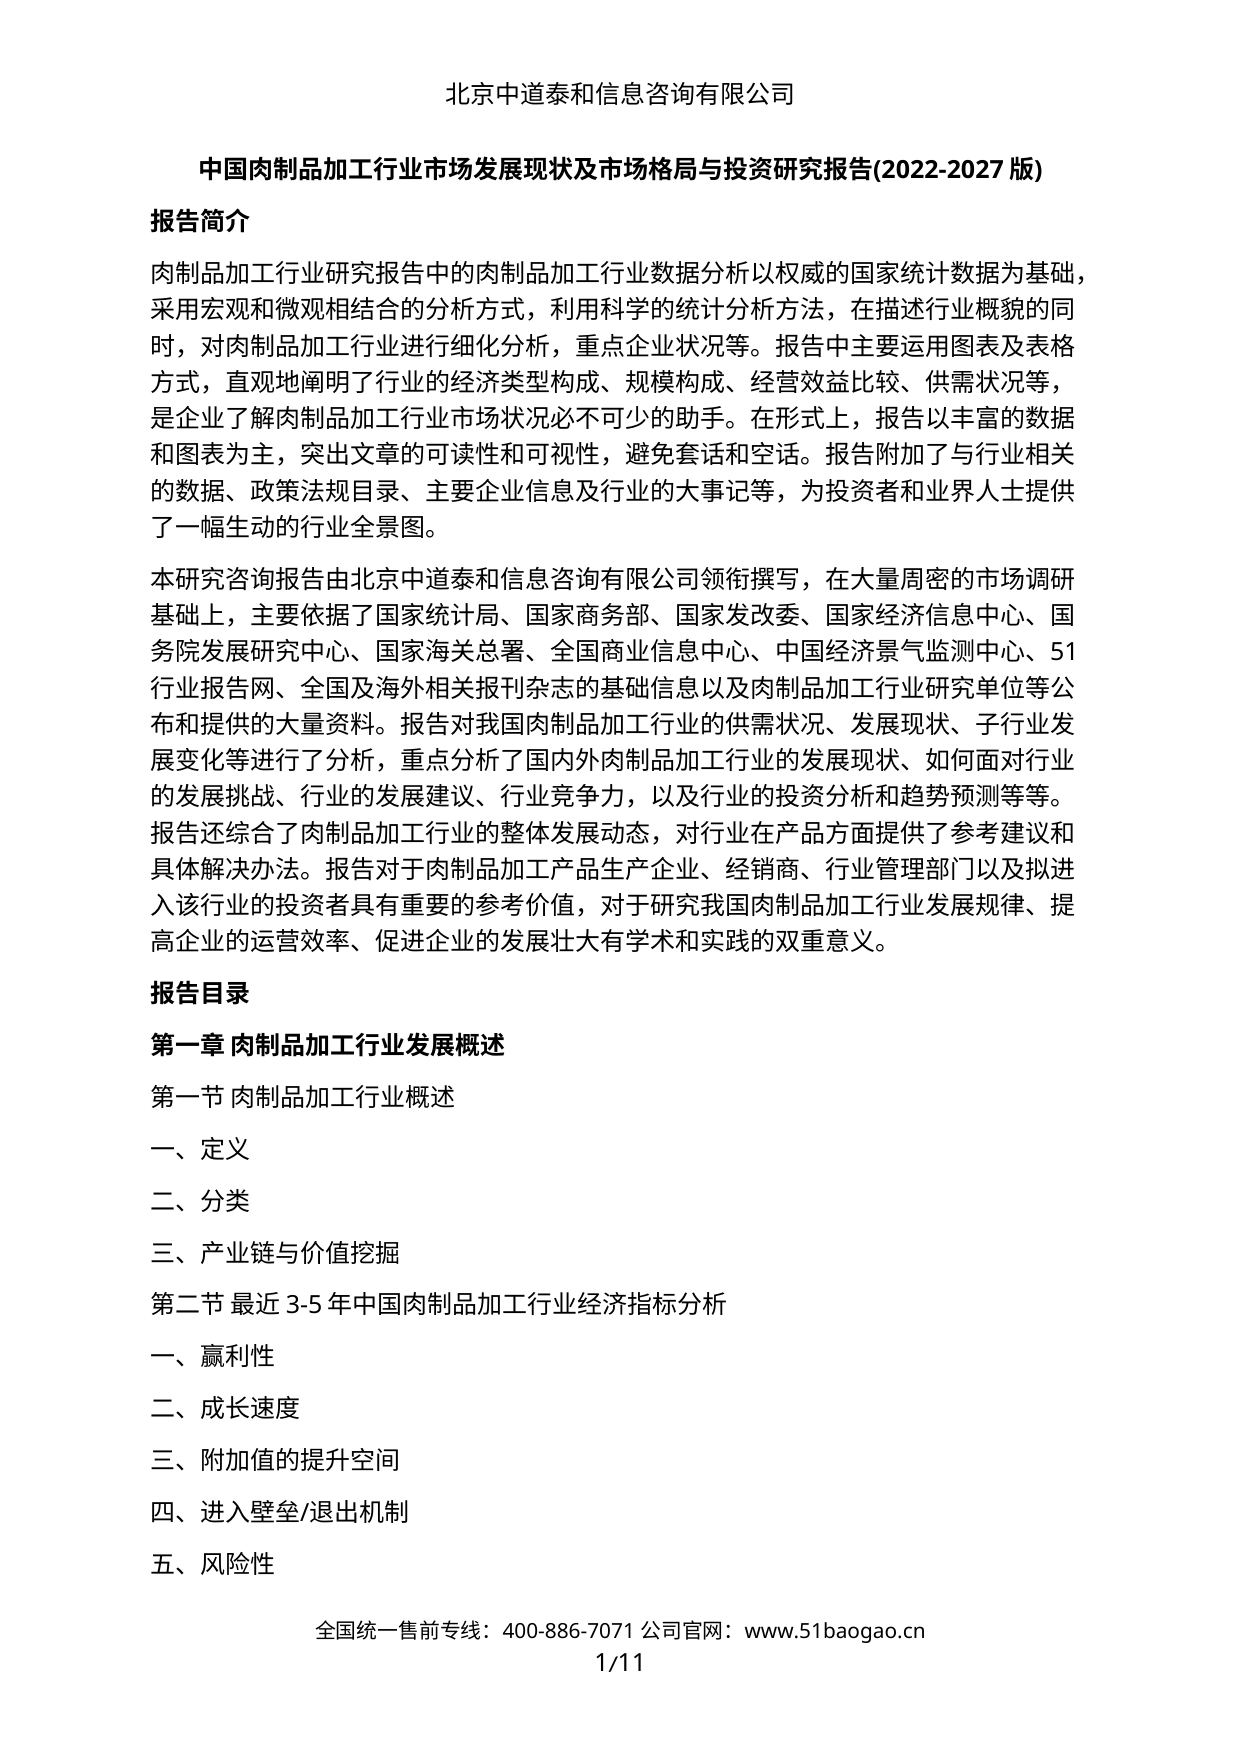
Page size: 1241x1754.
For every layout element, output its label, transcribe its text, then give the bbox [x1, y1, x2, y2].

text 四、进入壁垒/退出机制 [150, 1492, 1090, 1529]
text 第二节 最近3-5年中国肉制品加工行业经济指标分析 [150, 1285, 1090, 1321]
text 三、附加值的提升空间 [150, 1441, 1090, 1477]
text 本研究咨询报告由北京中道泰和信息咨询有限公司领衔撰写，在大量周密的市场调研基础上，主要依据了国家统计局、国家商务部、国家发改委、国家经济信息中心、国务院发展研究中心、国家海关总署、全国商业信息中心、中国经济景气监测中心、51行业报告网、全国及海外相关报刊杂志的基础信息以及肉制品加工行业研究单位等公布和提供的大量资料。报告对我国肉制品加工行业的供需状况、发展现状、子行业发展变化等进行了分析，重点分析了国内外肉制品加工行业的发展现状、如何面对行业的发展挑战、行业的发展建议、行业竞争力，以及行业的投资分析和趋势预测等等。报告还综合了肉制品加工行业的整体发展动态，对行业在产品方面提供了参考建议和具体解决办法。报告对于肉制品加工产品生产企业、经销商、行业管理部门以及拟进入该行业的投资者具有重要的参考价值，对于研究我国肉制品加工行业发展规律、提高企业的运营效率、促进企业的发展壮大有学术和实践的双重意义。 [150, 559, 1090, 958]
text 报告目录 [150, 974, 1090, 1010]
text 第一章 肉制品加工行业发展概述 [150, 1026, 1090, 1062]
text 五、风险性 [150, 1544, 1090, 1581]
text 肉制品加工行业研究报告中的肉制品加工行业数据分析以权威的国家统计数据为基础，采用宏观和微观相结合的分析方式，利用科学的统计分析方法，在描述行业概貌的同时，对肉制品加工行业进行细化分析，重点企业状况等。报告中主要运用图表及表格方式，直观地阐明了行业的经济类型构成、规模构成、经营效益比较、供需状况等，是企业了解肉制品加工行业市场状况必不可少的助手。在形式上，报告以丰富的数据和图表为主，突出文章的可读性和可视性，避免套话和空话。报告附加了与行业相关的数据、政策法规目录、主要企业信息及行业的大事记等，为投资者和业界人士提供了一幅生动的行业全景图。 [150, 254, 1090, 544]
text 一、赢利性 [150, 1337, 1090, 1373]
text 第一节 肉制品加工行业概述 [150, 1077, 1090, 1114]
text 二、成长速度 [150, 1389, 1090, 1425]
text 中国肉制品加工行业市场发展现状及市场格局与投资研究报告(2022-2027版) [150, 150, 1090, 186]
text 一、定义 [150, 1129, 1090, 1166]
text 报告简介 [150, 202, 1090, 238]
text 二、分类 [150, 1181, 1090, 1217]
text 三、产业链与价值挖掘 [150, 1233, 1090, 1269]
